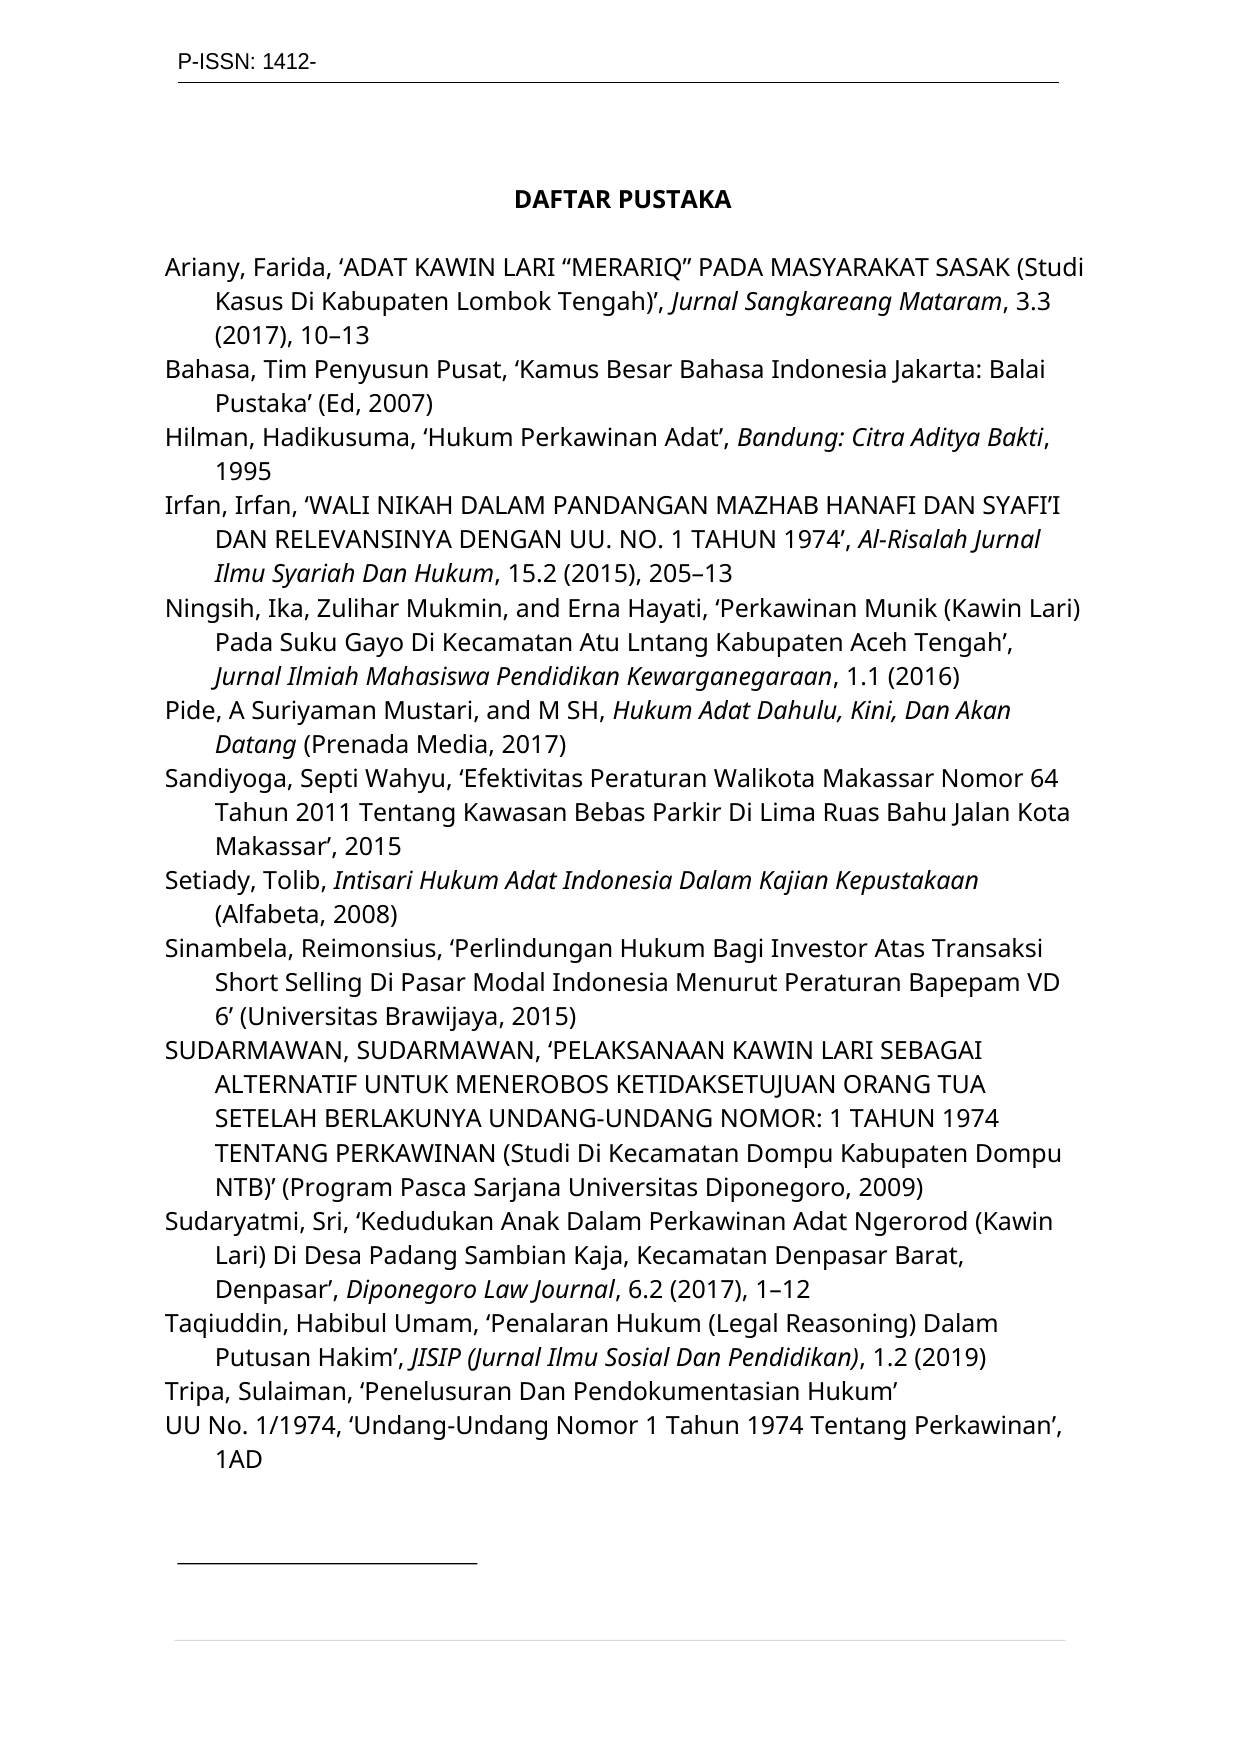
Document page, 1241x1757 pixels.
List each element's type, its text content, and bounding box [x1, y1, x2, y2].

text Ningsih, Ika, Zulihar Mukmin, and Erna Hayati, ‘Perkawinan Munik (Kawin Lari) Pada Suku Gayo Di Kecamatan Atu Lntang Kabupaten Aceh Tengah’, Jurnal Ilmiah Mahasiswa Pendidikan Kewarganegaraan, 1.1 (2016) [164, 590, 1086, 692]
text Hilman, Hadikusuma, ‘Hukum Perkawinan Adat’, Bandung: Citra Aditya Bakti, 1995 [164, 420, 1086, 488]
text Sandiyoga, Septi Wahyu, ‘Efektivitas Peraturan Walikota Makassar Nomor 64 Tahun 2011 Tentang Kawasan Bebas Parkir Di Lima Ruas Bahu Jalan Kota Makassar’, 2015 [164, 761, 1086, 863]
text SUDARMAWAN, SUDARMAWAN, ‘PELAKSANAAN KAWIN LARI SEBAGAI ALTERNATIF UNTUK MENEROBOS KETIDAKSETUJUAN ORANG TUA SETELAH BERLAKUNYA UNDANG-UNDANG NOMOR: 1 TAHUN 1974 TENTANG PERKAWINAN (Studi Di Kecamatan Dompu Kabupaten Dompu NTB)’ (Program Pasca Sarjana Universitas Diponegoro, 2009) [164, 1033, 1086, 1203]
text Pide, A Suriyaman Mustari, and M SH, Hukum Adat Dahulu, Kini, Dan Akan Datang (Prenada Media, 2017) [164, 692, 1086, 761]
text Bahasa, Tim Penyusun Pusat, ‘Kamus Besar Bahasa Indonesia Jakarta: Balai Pustaka’ (Ed, 2007) [164, 352, 1086, 420]
text Irfan, Irfan, ‘WALI NIKAH DALAM PANDANGAN MAZHAB HANAFI DAN SYAFI’I DAN RELEVANSINYA DENGAN UU. NO. 1 TAHUN 1974’, Al-Risalah Jurnal Ilmu Syariah Dan Hukum, 15.2 (2015), 205–13 [164, 488, 1086, 590]
text Setiady, Tolib, Intisari Hukum Adat Indonesia Dalam Kajian Kepustakaan (Alfabeta, 2008) [164, 863, 1086, 931]
text UU No. 1/1974, ‘Undang-Undang Nomor 1 Tahun 1974 Tentang Perkawinan’, 1AD [164, 1408, 1086, 1476]
text Ariany, Farida, ‘ADAT KAWIN LARI “MERARIQ” PADA MASYARAKAT SASAK (Studi Kasus Di Kabupaten Lombok Tengah)’, Jurnal Sangkareang Mataram, 3.3 (2017), 10–13 [164, 249, 1086, 352]
subtitle DAFTAR PUSTAKA [507, 182, 738, 216]
text Tripa, Sulaiman, ‘Penelusuran Dan Pendokumentasian Hukum’ [164, 1374, 1086, 1408]
text Sudaryatmi, Sri, ‘Kedudukan Anak Dalam Perkawinan Adat Ngerorod (Kawin Lari) Di Desa Padang Sambian Kaja, Kecamatan Denpasar Barat, Denpasar’, Diponegoro Law Journal, 6.2 (2017), 1–12 [164, 1203, 1086, 1306]
text Sinambela, Reimonsius, ‘Perlindungan Hukum Bagi Investor Atas Transaksi Short Selling Di Pasar Modal Indonesia Menurut Peraturan Bapepam VD 6’ (Universitas Brawijaya, 2015) [164, 931, 1086, 1033]
text Taqiuddin, Habibul Umam, ‘Penalaran Hukum (Legal Reasoning) Dalam Putusan Hakim’, JISIP (Jurnal Ilmu Sosial Dan Pendidikan), 1.2 (2019) [164, 1306, 1086, 1374]
